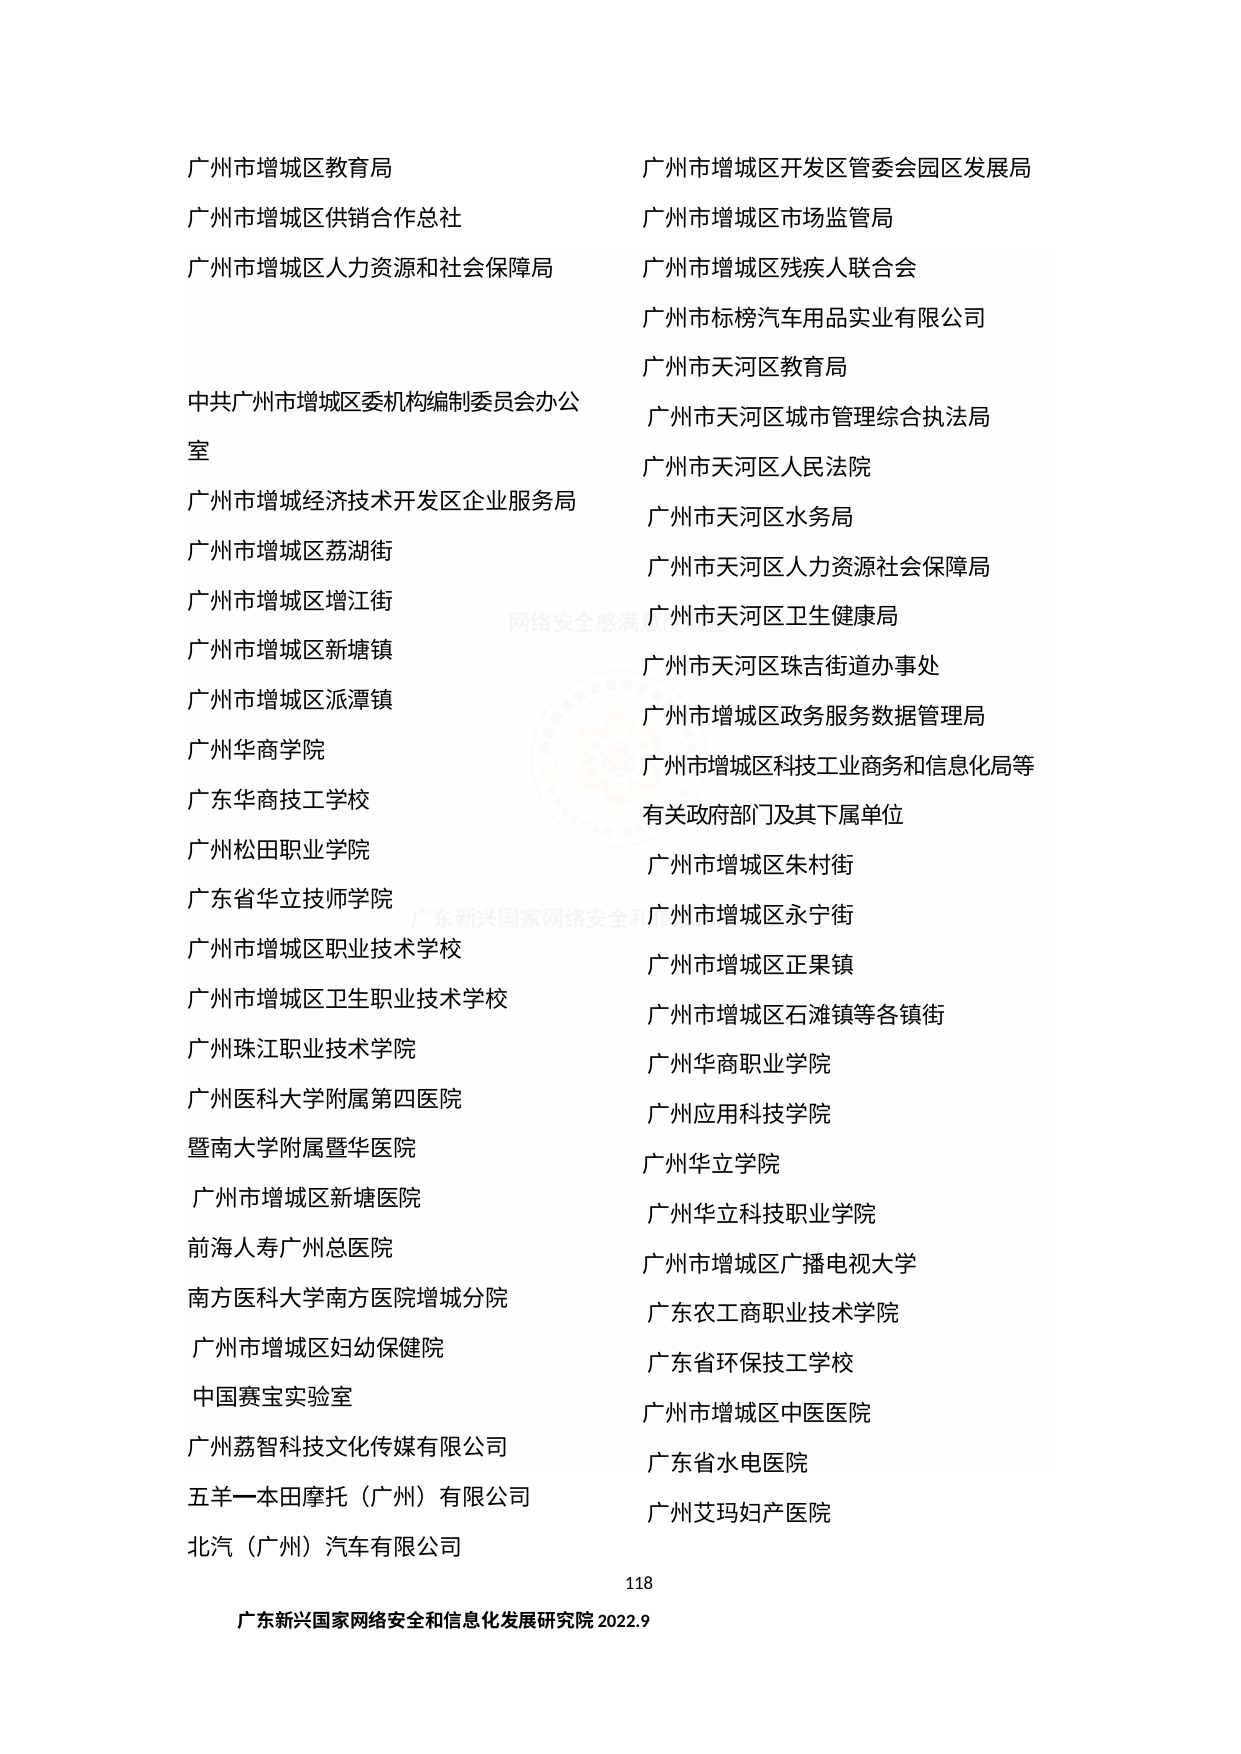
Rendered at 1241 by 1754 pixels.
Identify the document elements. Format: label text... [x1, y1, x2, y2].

picture [187, 248, 1053, 1473]
list 广州医科大学附属第四医院 [187, 1080, 598, 1114]
text 广东省环保技工学校 [642, 1345, 1053, 1378]
list 广东省华立技师学院 [187, 881, 598, 914]
list 广州市增城区妇幼保健院 [187, 1329, 598, 1363]
list 广州市增城区科技工业商务和信息化局等有关政府部门及其下属单位 [642, 747, 1053, 831]
text 广州市增城区永宁街 [642, 897, 1053, 930]
list 广州市增城区市场监管局 [642, 200, 1053, 233]
list 五羊━本田摩托（广州）有限公司 [187, 1479, 598, 1512]
list 广州市天河区卫生健康局 [642, 598, 1053, 631]
list 广州珠江职业技术学院 [187, 1031, 598, 1064]
list 广州市天河区教育局 [642, 349, 1053, 382]
list 广州市天河区城市管理综合执法局 [642, 399, 1053, 432]
list 广州市增城区开发区管委会园区发展局 [642, 150, 1053, 183]
list 广州市天河区人力资源社会保障局 [642, 548, 1053, 582]
list 广州荔智科技文化传媒有限公司 [187, 1429, 598, 1462]
list 广州市增城经济技术开发区企业服务局 [187, 483, 598, 516]
list 暨南大学附属暨华医院 [187, 1130, 598, 1163]
text 广东农工商职业技术学院 [642, 1295, 1053, 1328]
list 北汽（广州）汽车有限公司 [187, 1528, 598, 1562]
list 广州市增城区人力资源和社会保障局 [187, 249, 598, 283]
list 广州松田职业学院 [187, 831, 598, 865]
list 广州市增城区增江街 [187, 582, 598, 616]
list 广州市增城区新塘医院 [187, 1180, 598, 1213]
text 广州应用科技学院 [642, 1096, 1053, 1129]
list 广东华商技工学校 [187, 782, 598, 815]
list 中共广州市增城区委机构编制委员会办公室 [187, 383, 598, 466]
text 广州华立科技职业学院 [642, 1196, 1053, 1229]
text 广州市增城区正果镇 [642, 947, 1053, 980]
text 广州华商职业学院 [642, 1046, 1053, 1079]
list 广州华商学院 [187, 732, 598, 765]
list 广州市天河区人民法院 [642, 449, 1053, 482]
list 广州市增城区新塘镇 [187, 632, 598, 666]
list 南方医科大学南方医院增城分院 [187, 1279, 598, 1313]
text 广州艾玛妇产医院 [642, 1494, 1053, 1528]
list 前海人寿广州总医院 [187, 1230, 598, 1263]
text 广州市增城区政务服务数据管理局 [642, 698, 1053, 731]
list 广州市增城区荔湖街 [187, 533, 598, 566]
list 广州市增城区教育局 [187, 150, 598, 183]
list 广州市天河区水务局 [642, 498, 1053, 532]
list 广州市增城区派潭镇 [187, 682, 598, 715]
list 广州市增城区职业技术学校 [187, 931, 598, 964]
list 广州市增城区卫生职业技术学校 [187, 981, 598, 1014]
list 广州市增城区供销合作总社 [187, 200, 598, 233]
text 广州市增城区中医医院 [642, 1395, 1053, 1428]
list 广州市天河区珠吉街道办事处 [642, 648, 1053, 681]
text 广州市增城区广播电视大学 [642, 1245, 1053, 1279]
text 广州华立学院 [642, 1146, 1053, 1179]
text 广东省水电医院 [642, 1444, 1053, 1478]
text 广州市增城区石滩镇等各镇街 [642, 996, 1053, 1030]
list 中国赛宝实验室 [187, 1379, 598, 1412]
list 广州市增城区残疾人联合会 [642, 249, 1053, 283]
text 广州市增城区朱村街 [642, 847, 1053, 880]
list 广州市标榜汽车用品实业有限公司 [642, 299, 1053, 333]
